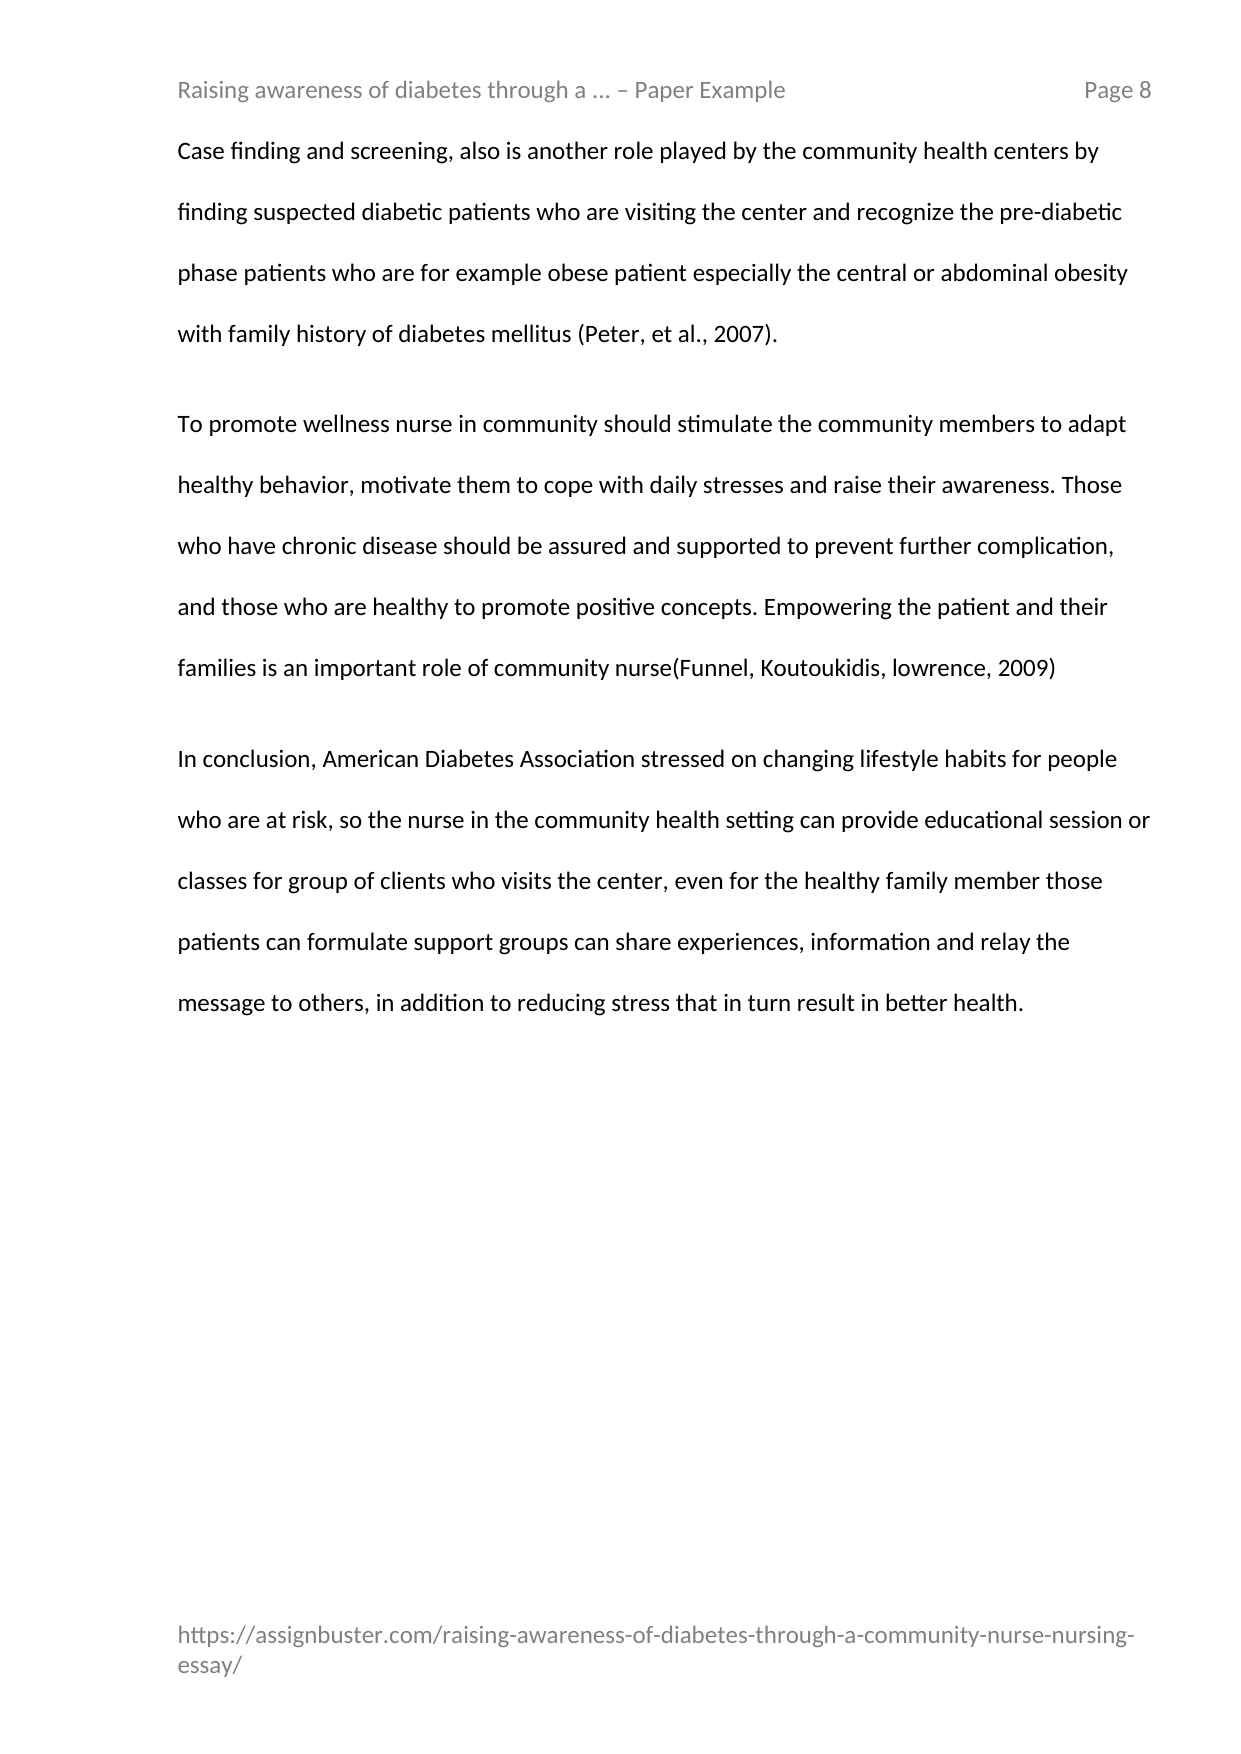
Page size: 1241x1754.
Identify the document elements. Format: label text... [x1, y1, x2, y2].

text To promote wellness nurse in community should stimulate the community members to adapt healthy behavior, motivate them to cope with daily stresses and raise their awareness. Those who have chronic disease should be assured and supported to prevent further complication, and those who are healthy to promote positive concepts. Empowering the patient and their families is an important role of community nurse(Funnel, Koutoukidis, lowrence, 2009) [177, 408, 1152, 683]
text In conclusion, American Diabetes Association stressed on changing lifestyle habits for people who are at risk, so the nurse in the community health setting can provide educational session or classes for group of clients who visits the center, even for the healthy family member those patients can formulate support groups can share experiences, information and relay the message to others, in addition to reducing stress that in turn result in better health. [177, 743, 1152, 1018]
text Case finding and screening, also is another role played by the community health centers by finding suspected diabetic patients who are visiting the center and recognize the pre-diabetic phase patients who are for example obese patient especially the central or abdominal obesity with family history of diabetes mellitus (Peter, et al., 2007). [177, 135, 1152, 348]
